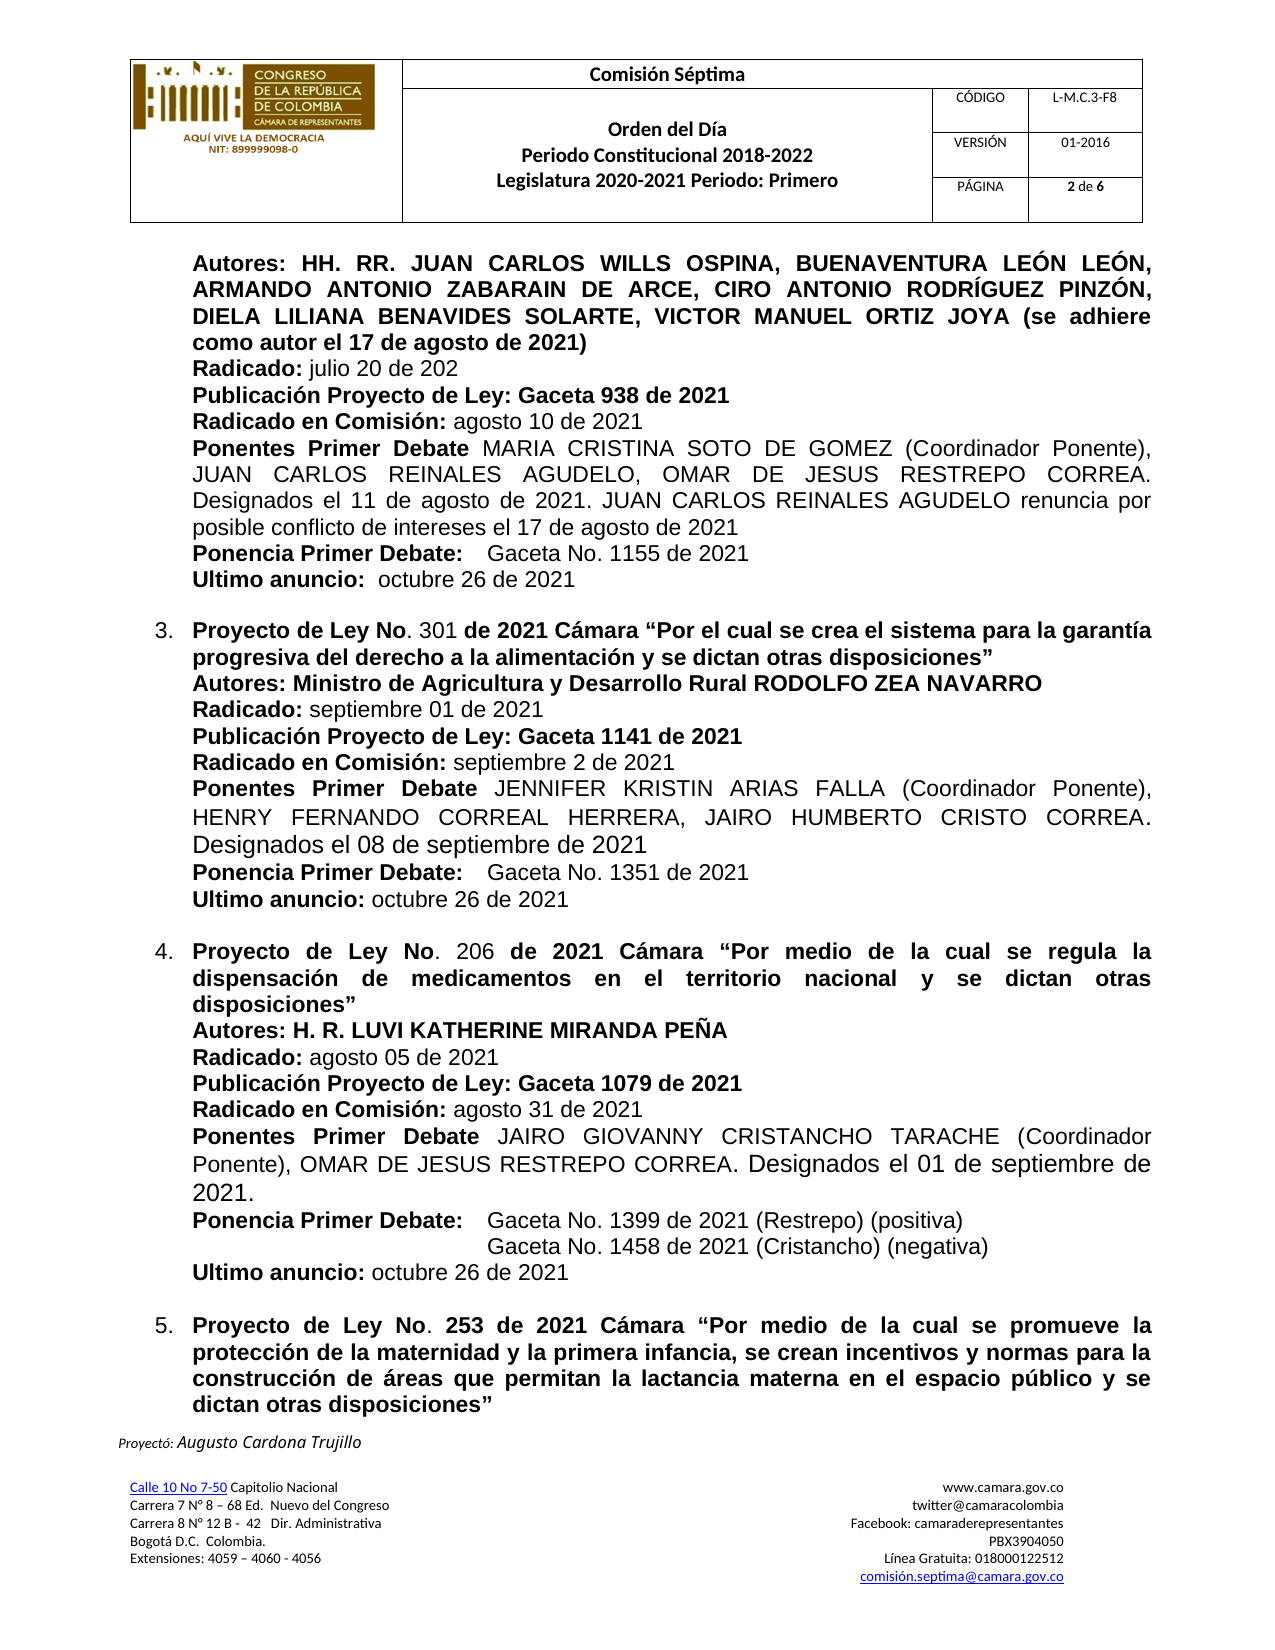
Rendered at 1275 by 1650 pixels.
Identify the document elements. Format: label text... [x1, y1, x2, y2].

list Publicación Proyecto de Ley: Gaceta 1079 de 2021 [192, 1070, 1152, 1096]
list Ponentes Primer Debate JAIRO GIOVANNY CRISTANCHO TARACHE (Coordinador Ponente), OMAR DE JESUS RESTREPO CORREA. Designados el 01 de septiembre de 2021. [192, 1123, 1152, 1207]
list Proyecto de Ley No. 206 de 2021 Cámara “Por medio de la cual se regula la dispensación de medicamentos en el territorio nacional y se dictan otras disposiciones” [154, 938, 1152, 1017]
list Radicado: julio 20 de 202 [192, 355, 1152, 382]
list Ponencia Primer Debate: Gaceta No. 1351 de 2021 [192, 859, 1152, 886]
list Radicado en Comisión: agosto 31 de 2021 [192, 1096, 1152, 1123]
list Ponencia Primer Debate: Gaceta No. 1155 de 2021 [192, 540, 1152, 566]
list Autores: HH. RR. JUAN CARLOS WILLS OSPINA, BUENAVENTURA LEÓN LEÓN, ARMANDO ANTONIO ZABARAIN DE ARCE, CIRO ANTONIO RODRÍGUEZ PINZÓN, DIELA LILIANA BENAVIDES SOLARTE, VICTOR MANUEL ORTIZ JOYA (se adhiere como autor el 17 de agosto de 2021) [192, 250, 1152, 355]
list Radicado en Comisión: septiembre 2 de 2021 [192, 749, 1152, 775]
list Radicado: agosto 05 de 2021 [192, 1044, 1152, 1070]
list Gaceta No. 1458 de 2021 (Cristancho) (negativa) [192, 1233, 1152, 1259]
list Autores: H. R. LUVI KATHERINE MIRANDA PEÑA [192, 1017, 1152, 1044]
list Radicado en Comisión: agosto 10 de 2021 [192, 408, 1152, 434]
list Ponentes Primer Debate MARIA CRISTINA SOTO DE GOMEZ (Coordinador Ponente), JUAN CARLOS REINALES AGUDELO, OMAR DE JESUS RESTREPO CORREA. Designados el 11 de agosto de 2021. JUAN CARLOS REINALES AGUDELO renuncia por posible conflicto de intereses el 17 de agosto de 2021 [192, 434, 1152, 540]
list Autores: Ministro de Agricultura y Desarrollo Rural RODOLFO ZEA NAVARRO [192, 670, 1152, 696]
list Ponencia Primer Debate: Gaceta No. 1399 de 2021 (Restrepo) (positiva) [192, 1207, 1152, 1233]
list Proyecto de Ley No. 253 de 2021 Cámara “Por medio de la cual se promueve la protección de la maternidad y la primera infancia, se crean incentivos y normas para la construcción de áreas que permitan la lactancia materna en el espacio público y se dictan otras disposiciones” [154, 1312, 1152, 1417]
list Ultimo anuncio: octubre 26 de 2021 [192, 566, 1152, 593]
list Publicación Proyecto de Ley: Gaceta 1141 de 2021 [192, 723, 1152, 749]
list Proyecto de Ley No. 301 de 2021 Cámara “Por el cual se crea el sistema para la garantía progresiva del derecho a la alimentación y se dictan otras disposiciones” [154, 617, 1152, 670]
list Publicación Proyecto de Ley: Gaceta 938 de 2021 [192, 382, 1152, 408]
list Ultimo anuncio: octubre 26 de 2021 [192, 886, 1152, 912]
picture [132, 60, 376, 156]
list Ultimo anuncio: octubre 26 de 2021 [192, 1259, 1152, 1286]
list Ponentes Primer Debate JENNIFER KRISTIN ARIAS FALLA (Coordinador Ponente), HENRY FERNANDO CORREAL HERRERA, JAIRO HUMBERTO CRISTO CORREA. Designados el 08 de septiembre de 2021 [192, 775, 1152, 859]
list Radicado: septiembre 01 de 2021 [192, 696, 1152, 723]
